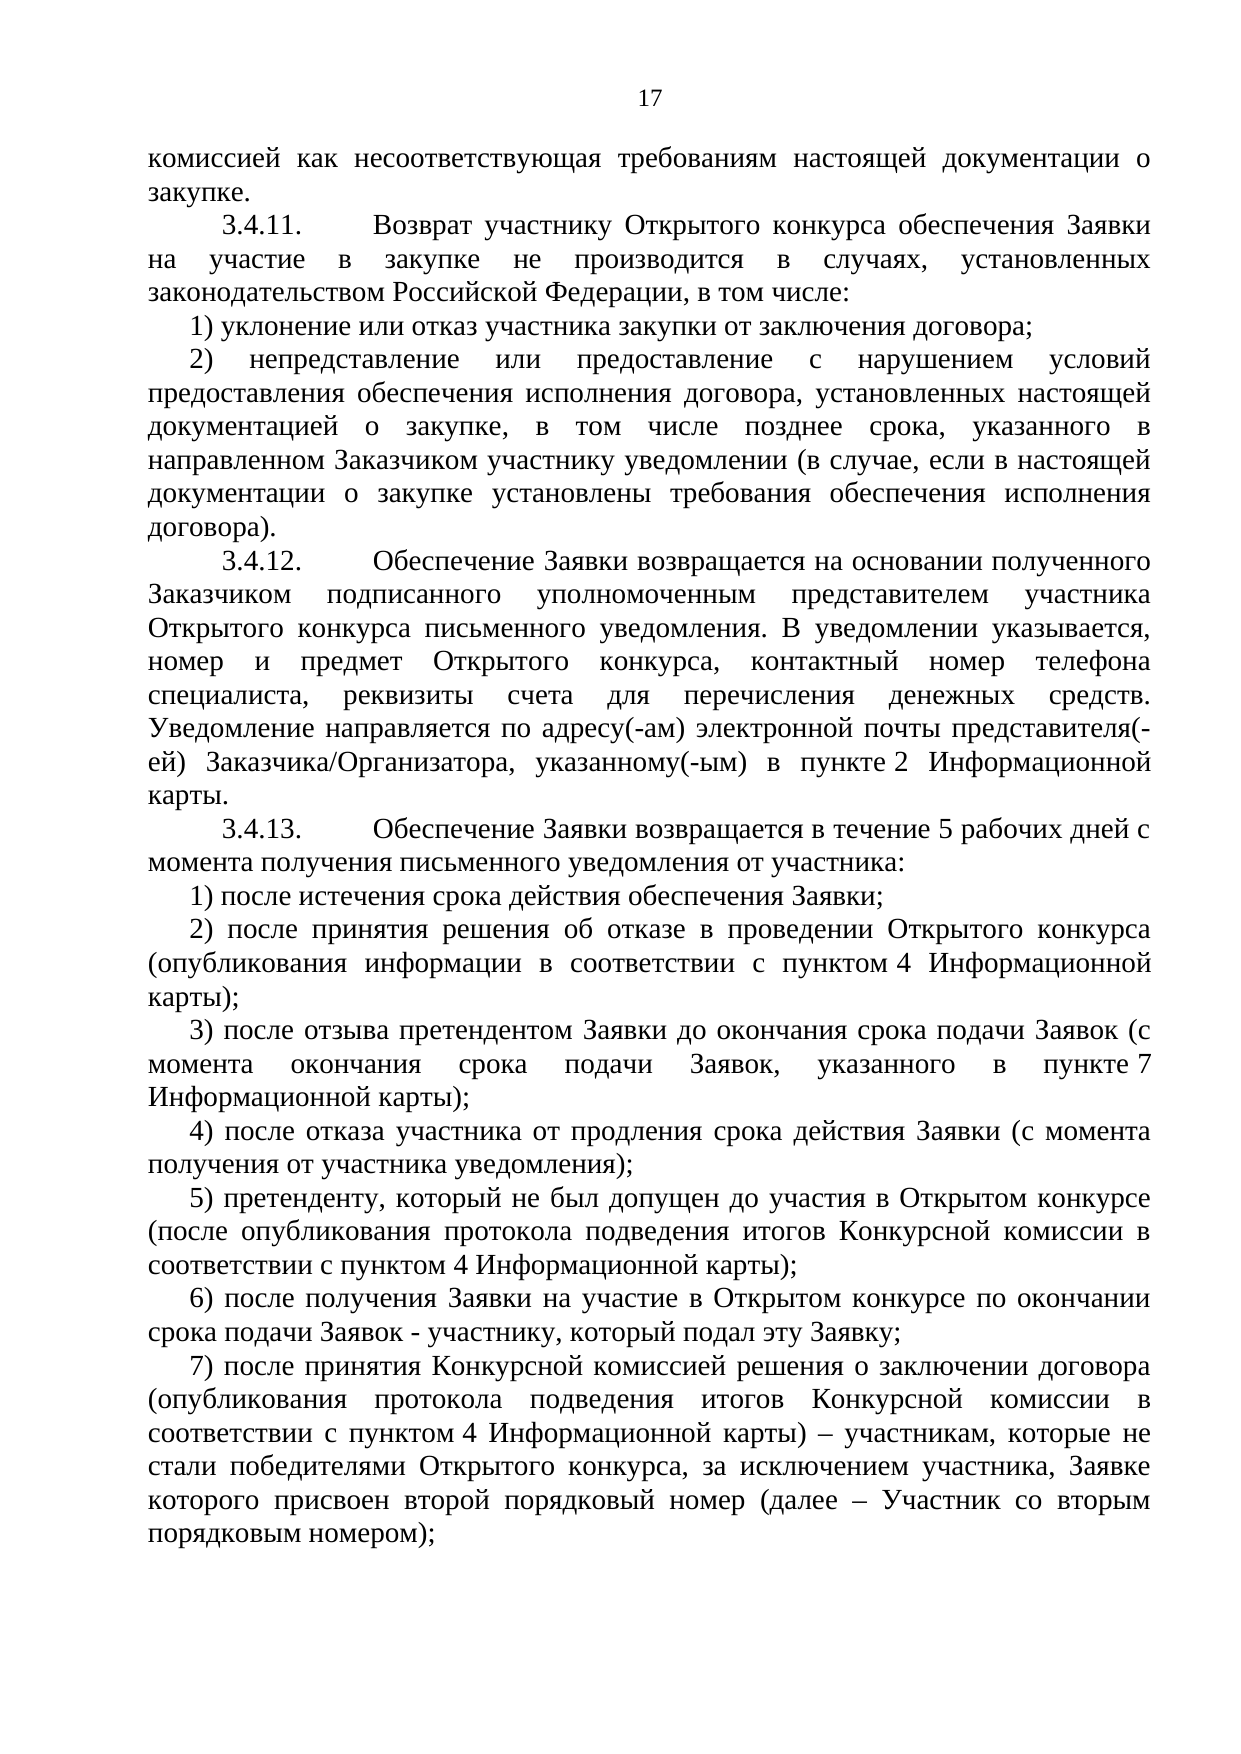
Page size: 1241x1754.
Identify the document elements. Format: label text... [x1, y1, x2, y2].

text 2) непредставление или предоставление с нарушением условий предоставления обеспечения исполнения договора, установленных настоящей документацией о закупке, в том числе позднее срока, указанного в направленном Заказчиком участнику уведомлении (в случае, если в настоящей документации о закупке установлены требования обеспечения исполнения договора). [148, 341, 1152, 543]
text 6) после получения Заявки на участие в Открытом конкурсе по окончании срока подачи Заявок - участнику, который подал эту Заявку; [148, 1281, 1152, 1348]
list Обеспечение Заявки возвращается в течение 5 рабочих дней с момента получения письменного уведомления от участника: [148, 811, 1152, 878]
list Обеспечение Заявки возвращается на основании полученного Заказчиком подписанного уполномоченным представителем участника Открытого конкурса письменного уведомления. В уведомлении указывается, номер и предмет Открытого конкурса, контактный номер телефона специалиста, реквизиты счета для перечисления денежных средств. Уведомление направляется по адресу(-ам) электронной почты представителя(-ей) Заказчика/Организатора, указанному(-ым) в пункте 2 Информационной карты. [148, 543, 1152, 811]
text 5) претенденту, который не был допущен до участия в Открытом конкурсе (после опубликования протокола подведения итогов Конкурсной комиссии в соответствии с пунктом 4 Информационной карты); [148, 1180, 1152, 1281]
text 1) после истечения срока действия обеспечения Заявки; [148, 878, 1152, 912]
text 3) после отзыва претендентом Заявки до окончания срока подачи Заявок (с момента окончания срока подачи Заявок, указанного в пункте 7 Информационной карты); [148, 1012, 1152, 1113]
text 2) после принятия решения об отказе в проведении Открытого конкурса (опубликования информации в соответствии с пунктом 4 Информационной карты); [148, 912, 1152, 1012]
text 7) после принятия Конкурсной комиссией решения о заключении договора (опубликования протокола подведения итогов Конкурсной комиссии в соответствии с пунктом 4 Информационной карты) – участникам, которые не стали победителями Открытого конкурса, за исключением участника, Заявке которого присвоен второй порядковый номер (далее – Участник со вторым порядковым номером); [148, 1348, 1152, 1549]
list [148, 140, 1152, 207]
list Возврат участнику Открытого конкурса обеспечения Заявки на участие в закупке не производится в случаях, установленных законодательством Российской Федерации, в том числе: [148, 207, 1152, 308]
text 1) уклонение или отказ участника закупки от заключения договора; [148, 308, 1152, 341]
text 4) после отказа участника от продления срока действия Заявки (с момента получения от участника уведомления); [148, 1113, 1152, 1180]
